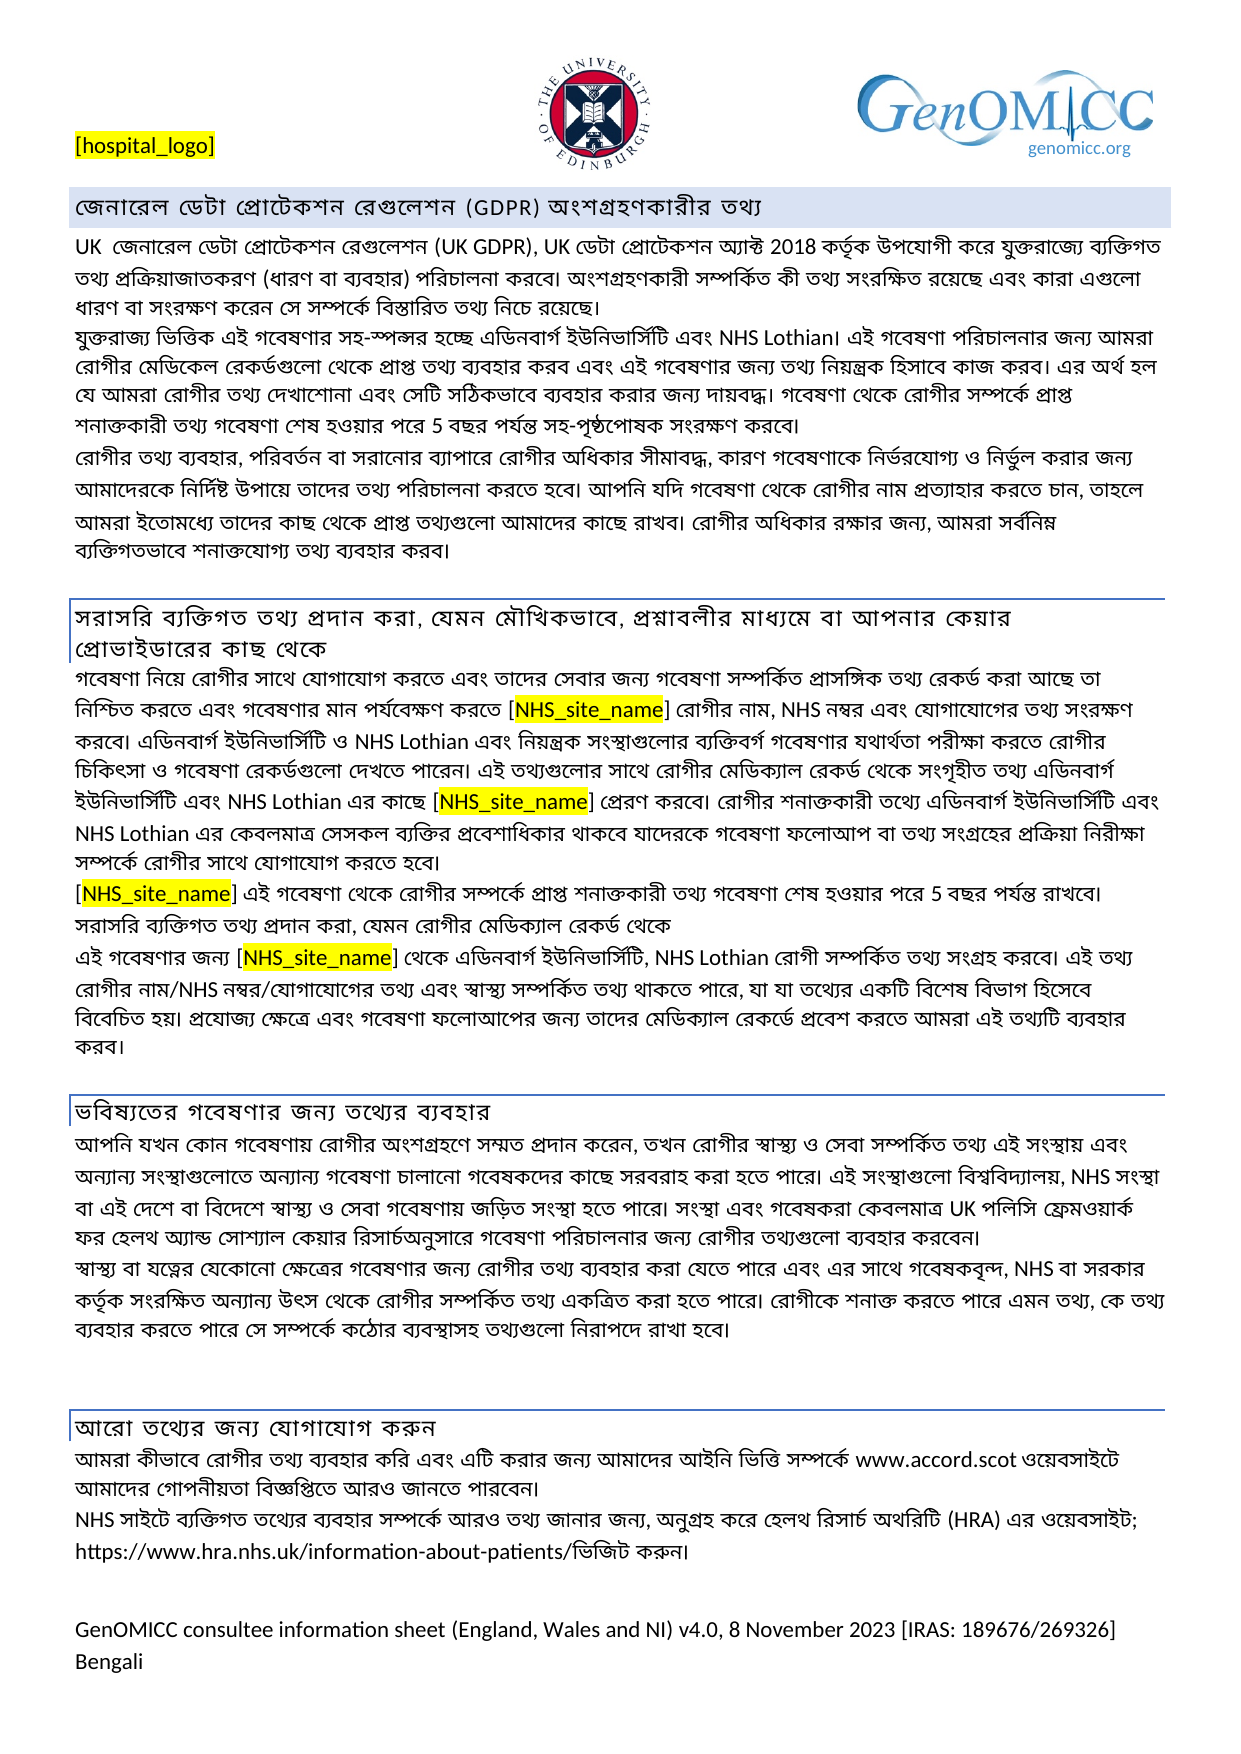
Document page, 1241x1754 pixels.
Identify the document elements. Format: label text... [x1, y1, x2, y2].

text NHS সাইটে ব্যক্তিগত তথ্যের ব্যবহার সম্পর্কে আরও তথ্য জানার জন্য, অনুগ্রহ করে হেলথ রিসার্চ অথরিটি (HRA) এর ওয়েবসাইট; https://www.hra.nhs.uk/information-about-patients/ভিজিট করুন। [75, 1505, 1165, 1565]
subtitle জেনারেল ডেটা প্রোটেকশন রেগুলেশন (GDPR) অংশগ্রহণকারীর তথ্য [75, 193, 1165, 221]
text আমরা কীভাবে রোগীর তথ্য ব্যবহার করি এবং এটি করার জন্য আমাদের আইনি ভিত্তি সম্পর্কে www.accord.scotওয়েবসাইটে আমাদের গোপনীয়তা বিজ্ঞপ্তিতে আরও জানতে পারবেন। [75, 1445, 1165, 1501]
subtitle আরো তথ্যের জন্য যোগাযোগ করুন [71, 1411, 1165, 1441]
text UK জেনারেল ডেটা প্রোটেকশন রেগুলেশন (UK GDPR), UK ডেটা প্রোটেকশন অ্যাক্ট 2018 কর্তৃক উপযোগী করে যুক্তরাজ্যে ব্যক্তিগত তথ্য প্রক্রিয়াজাতকরণ (ধারণ বা ব্যবহার) পরিচালনা করবে। অংশগ্রহণকারী সম্পর্কিত কী তথ্য সংরক্ষিত রয়েছে এবং কারা এগুলো ধারণ বা সংরক্ষণ করেন সে সম্পর্কে বিস্তারিত তথ্য নিচে রয়েছে। [75, 232, 1165, 320]
text যুক্তরাজ্য ভিত্তিক এই গবেষণার সহ-স্পন্সর হচ্ছে এডিনবার্গ ইউনিভার্সিটি এবং NHS Lothian। এই গবেষণা পরিচালনার জন্য আমরা রোগীর মেডিকেল রেকর্ডগুলো থেকে প্রাপ্ত তথ্য ব্যবহার করব এবং এই গবেষণার জন্য তথ্য নিয়ন্ত্রক হিসাবে কাজ করব। এর অর্থ হল যে আমরা রোগীর তথ্য দেখাশোনা এবং সেটি সঠিকভাবে ব্যবহার করার জন্য দায়বদ্ধ। গবেষণা থেকে রোগীর সম্পর্কে প্রাপ্ত শনাক্তকারী তথ্য গবেষণা শেষ হওয়ার পরে 5 বছর পর্যন্ত সহ-পৃষ্ঠপোষক সংরক্ষণ করবে। [75, 323, 1165, 439]
text গবেষণা নিয়ে রোগীর সাথে যোগাযোগ করতে এবং তাদের সেবার জন্য গবেষণা সম্পর্কিত প্রাসঙ্গিক তথ্য রেকর্ড করা আছে তা নিশ্চিত করতে এবং গবেষণার মান পর্যবেক্ষণ করতে [NHS_site_name] রোগীর নাম, NHS নম্বর এবং যোগাযোগের তথ্য সংরক্ষণ করবে। এডিনবার্গ ইউনিভার্সিটি ও NHS Lothian এবং নিয়ন্ত্রক সংস্থাগুলোর ব্যক্তিবর্গ গবেষণার যথার্থতা পরীক্ষা করতে রোগীর চিকিৎসা ও গবেষণা রেকর্ডগুলো দেখতে পারেন। এই তথ্যগুলোর সাথে রোগীর মেডিক্যাল রেকর্ড থেকে সংগৃহীত তথ্য এডিনবার্গ ইউনিভার্সিটি এবং NHS Lothian এর কাছে [NHS_site_name] প্রেরণ করবে। রোগীর শনাক্তকারী তথ্যে এডিনবার্গ ইউনিভার্সিটি এবং NHS Lothian এর কেবলমাত্র সেসকল ব্যক্তির প্রবেশাধিকার থাকবে যাদেরকে গবেষণা ফলোআপ বা তথ্য সংগ্রহের প্রক্রিয়া নিরীক্ষা সম্পর্কে রোগীর সাথে যোগাযোগ করতে হবে। [75, 667, 1165, 875]
picture [534, 55, 653, 172]
subtitle সরাসরি ব্যক্তিগত তথ্য প্রদান করা, যেমন মৌখিকভাবে, প্রশ্নাবলীর মাধ্যমে বা আপনার কেয়ার প্রোভাইডারের কাছ থেকে [71, 600, 1165, 663]
text আপনি যখন কোন গবেষণায় রোগীর অংশগ্রহণে সম্মত প্রদান করেন, তখন রোগীর স্বাস্থ্য ও সেবা সম্পর্কিত তথ্য এই সংস্থায় এবং অন্যান্য সংস্থাগুলোতে অন্যান্য গবেষণা চালানো গবেষকদের কাছে সরবরাহ করা হতে পারে। এই সংস্থাগুলো বিশ্ববিদ্যালয়, NHS সংস্থা বা এই দেশে বা বিদেশে স্বাস্থ্য ও সেবা গবেষণায় জড়িত সংস্থা হতে পারে। সংস্থা এবং গবেষকরা কেবলমাত্র UK পলিসি ফ্রেমওয়ার্ক ফর হেলথ অ্যান্ড সোশ্যাল কেয়ার রিসার্চঅনুসারে গবেষণা পরিচালনার জন্য রোগীর তথ্যগুলো ব্যবহার করবেন। [75, 1130, 1165, 1250]
text [NHS_site_name] এই গবেষণা থেকে রোগীর সম্পর্কে প্রাপ্ত শনাক্তকারী তথ্য গবেষণা শেষ হওয়ার পরে 5 বছর পর্যন্ত রাখবে। [231, 879, 1165, 907]
text সরাসরি ব্যক্তিগত তথ্য প্রদান করা, যেমন রোগীর মেডিক্যাল রেকর্ড থেকে [75, 911, 1165, 939]
text স্বাস্থ্য বা যত্নের যেকোনো ক্ষেত্রের গবেষণার জন্য রোগীর তথ্য ব্যবহার করা যেতে পারে এবং এর সাথে গবেষকবৃন্দ, NHS বা সরকার কর্তৃক সংরক্ষিত অন্যান্য উৎস থেকে রোগীর সম্পর্কিত তথ্য একত্রিত করা হতে পারে। রোগীকে শনাক্ত করতে পারে এমন তথ্য, কে তথ্য ব্যবহার করতে পারে সে সম্পর্কে কঠোর ব্যবস্থাসহ তথ্যগুলো নিরাপদে রাখা হবে। [75, 1254, 1165, 1342]
text রোগীর তথ্য ব্যবহার, পরিবর্তন বা সরানোর ব্যাপারে রোগীর অধিকার সীমাবদ্ধ, কারণ গবেষণাকে নির্ভরযোগ্য ও নির্ভুল করার জন্য আমাদেরকে নির্দিষ্ট উপায়ে তাদের তথ্য পরিচালনা করতে হবে। আপনি যদি গবেষণা থেকে রোগীর নাম প্রত্যাহার করতে চান, তাহলে আমরা ইতোমধ্যে তাদের কাছ থেকে প্রাপ্ত তথ্যগুলো আমাদের কাছে রাখব। রোগীর অধিকার রক্ষার জন্য, আমরা সর্বনিম্ন ব্যক্তিগতভাবে শনাক্তযোগ্য তথ্য ব্যবহার করব। [75, 443, 1165, 563]
text এই গবেষণার জন্য [NHS_site_name] থেকে এডিনবার্গ ইউনিভার্সিটি, NHS Lothian রোগী সম্পর্কিত তথ্য সংগ্রহ করবে। এই তথ্য রোগীর নাম/NHS নম্বর/যোগাযোগের তথ্য এবং স্বাস্থ্য সম্পর্কিত তথ্য থাকতে পারে, যা যা তথ্যের একটি বিশেষ বিভাগ হিসেবে বিবেচিত হয়। প্রযোজ্য ক্ষেত্রে এবং গবেষণা ফলোআপের জন্য তাদের মেডিক্যাল রেকর্ডে প্রবেশ করতে আমরা এই তথ্যটি ব্যবহার করব। [75, 943, 1165, 1059]
picture [857, 70, 1153, 146]
subtitle ভবিষ্যতের গবেষণার জন্য তথ্যের ব্যবহার [71, 1096, 1165, 1126]
